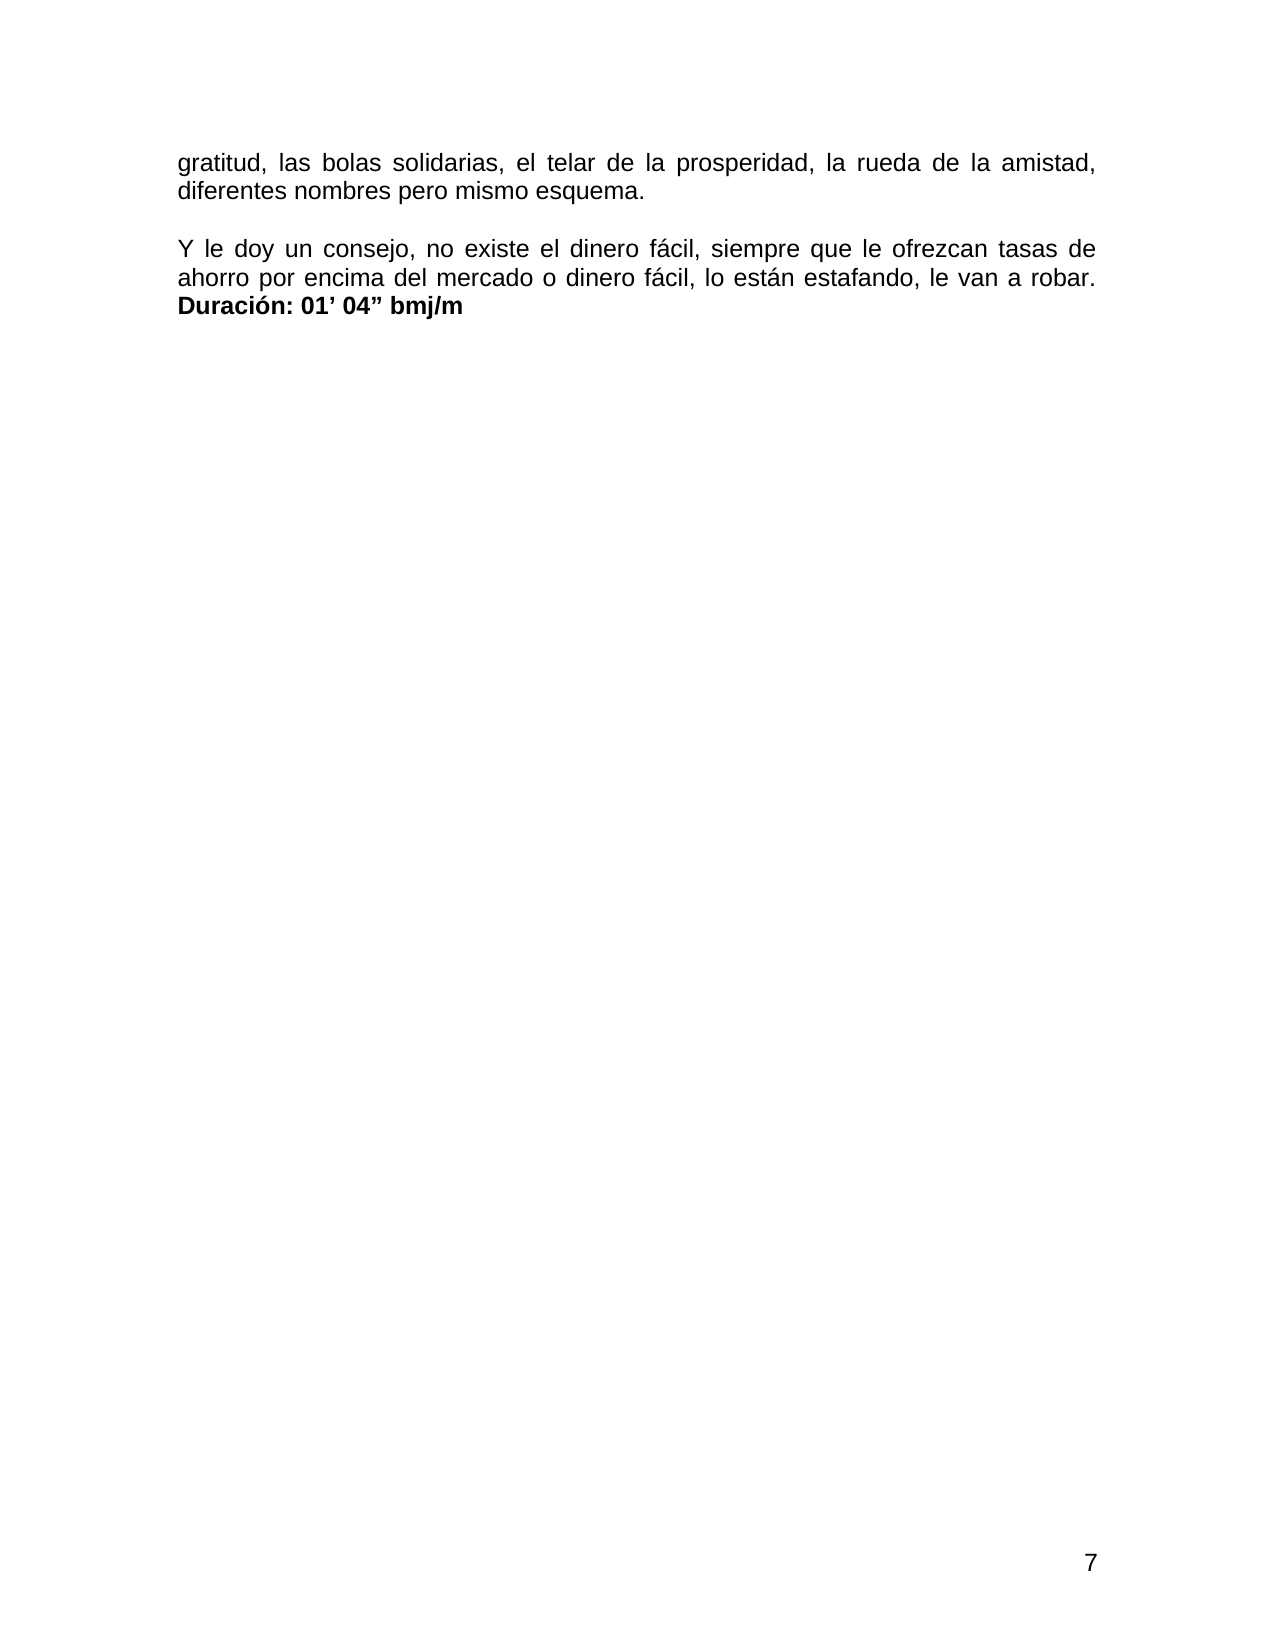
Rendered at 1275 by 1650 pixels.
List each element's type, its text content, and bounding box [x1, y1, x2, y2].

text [177, 148, 1098, 205]
text Y le doy un consejo, no existe el dinero fácil, siempre que le ofrezcan tasas de ahorro por encima del mercado o dinero fácil, lo están estafando, le van a robar. Duración: 01’ 04” bmj/m [177, 234, 1098, 320]
